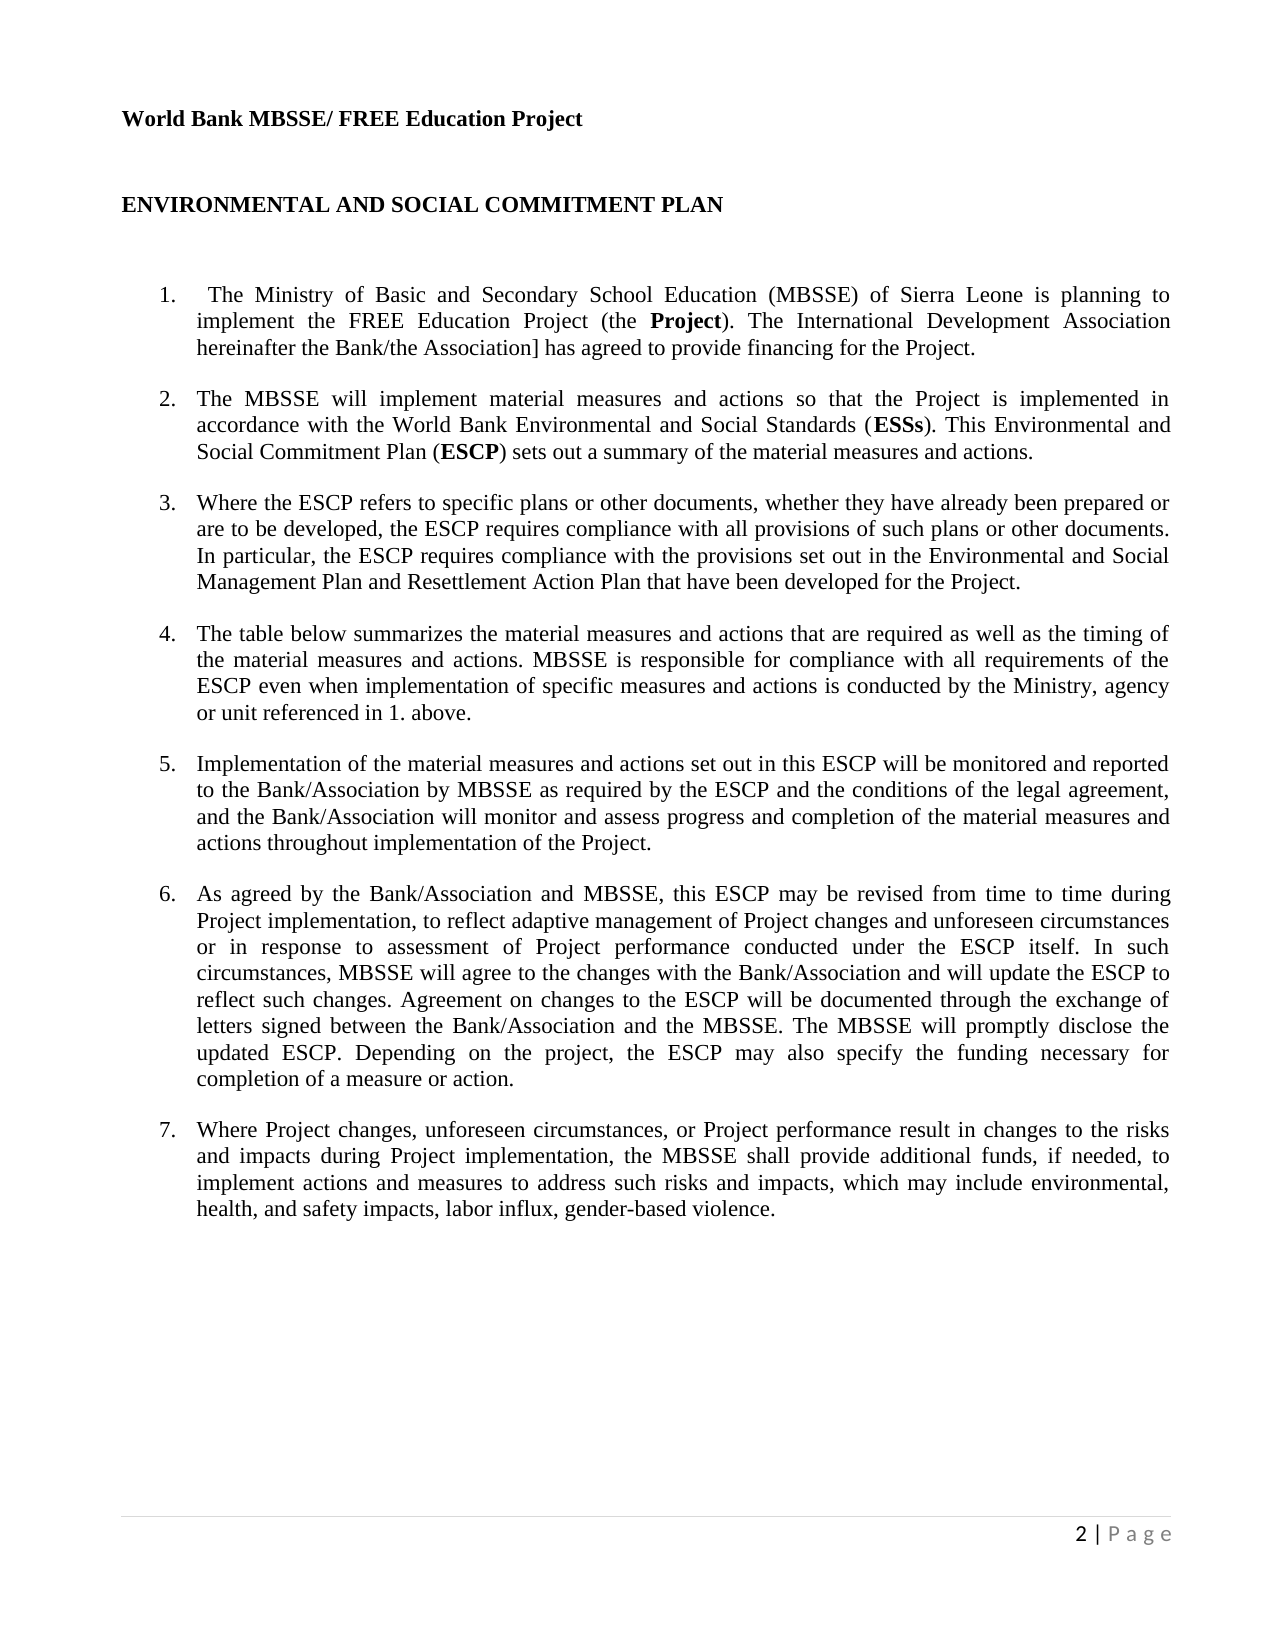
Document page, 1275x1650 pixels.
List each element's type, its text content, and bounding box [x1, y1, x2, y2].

list The MBSSE will implement material measures and actions so that the Project is implemented in accordance with the World Bank Environmental and Social Standards (ESSs). This Environmental and Social Commitment Plan (ESCP) sets out a summary of the material measures and actions. [159, 385, 1171, 464]
list Implementation of the material measures and actions set out in this ESCP will be monitored and reported to the Bank/Association by MBSSE as required by the ESCP and the conditions of the legal agreement, and the Bank/Association will monitor and assess progress and completion of the material measures and actions throughout implementation of the Project. [159, 750, 1171, 855]
list As agreed by the Bank/Association and MBSSE, this ESCP may be revised from time to time during Project implementation, to reflect adaptive management of Project changes and unforeseen circumstances or in response to assessment of Project performance conducted under the ESCP itself. In such circumstances, MBSSE will agree to the changes with the Bank/Association and will update the ESCP to reflect such changes. Agreement on changes to the ESCP will be documented through the exchange of letters signed between the Bank/Association and the MBSSE. The MBSSE will promptly disclose the updated ESCP. Depending on the project, the ESCP may also specify the funding necessary for completion of a measure or action. [159, 880, 1171, 1091]
list Where the ESCP refers to specific plans or other documents, whether they have already been prepared or are to be developed, the ESCP requires compliance with all provisions of such plans or other documents. In particular, the ESCP requires compliance with the provisions set out in the Environmental and Social Management Plan and Resettlement Action Plan that have been developed for the Project. [159, 489, 1171, 594]
list The table below summarizes the material measures and actions that are required as well as the timing of the material measures and actions. MBSSE is responsible for compliance with all requirements of the ESCP even when implementation of specific measures and actions is conducted by the Ministry, agency or unit referenced in 1. above. [159, 619, 1171, 725]
list Where Project changes, unforeseen circumstances, or Project performance result in changes to the risks and impacts during Project implementation, the MBSSE shall provide additional funds, if needed, to implement actions and measures to address such risks and impacts, which may include environmental, health, and safety impacts, labor influx, gender-based violence. [159, 1116, 1171, 1222]
list The Ministry of Basic and Secondary School Education (MBSSE) of Sierra Leone is planning to implement the FREE Education Project (the Project). The International Development Association hereinafter the Bank/the Association] has agreed to provide financing for the Project. [159, 281, 1171, 360]
text World Bank MBSSE/ FREE Education Project [121, 106, 1171, 132]
text ENVIRONMENTAL AND SOCIAL COMMITMENT PLAN [121, 191, 1171, 217]
